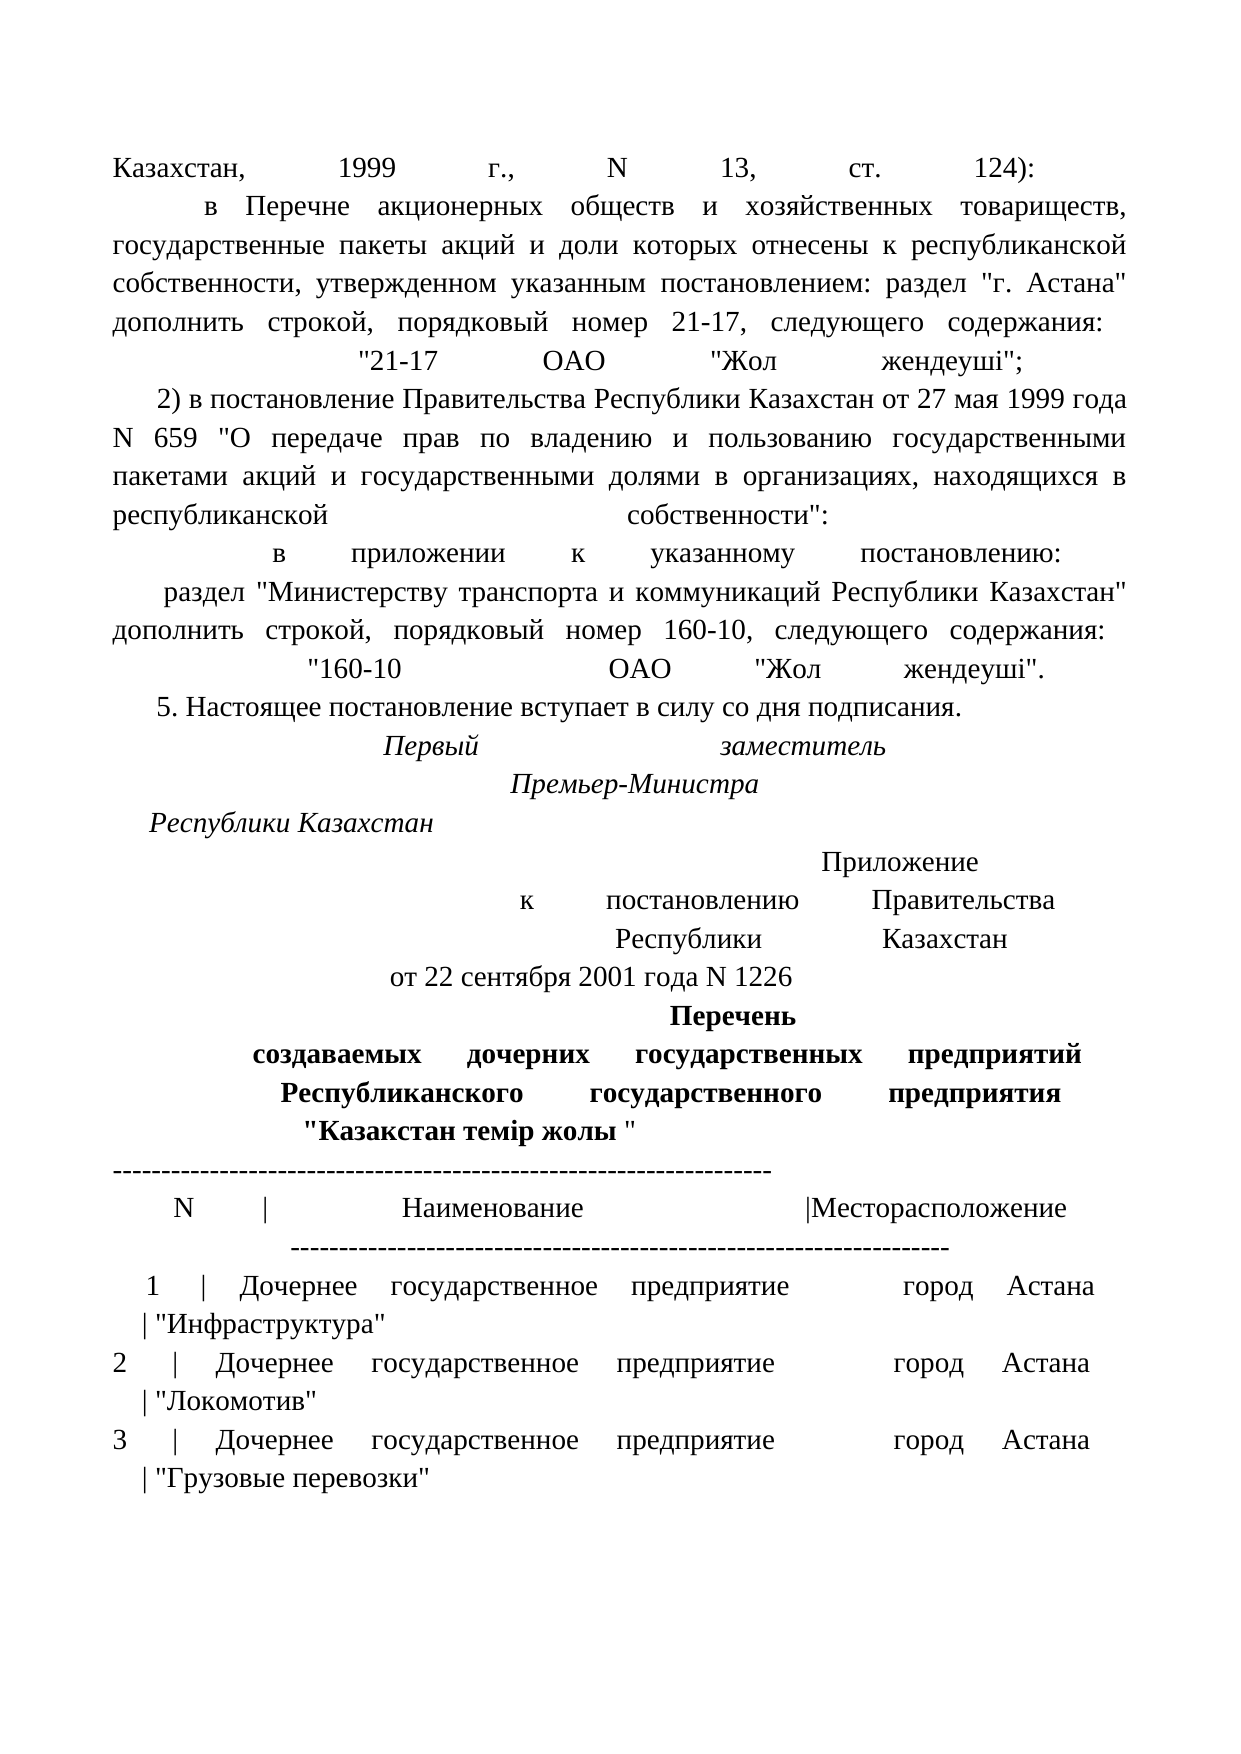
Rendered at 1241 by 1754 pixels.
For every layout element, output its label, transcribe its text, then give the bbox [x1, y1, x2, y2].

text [112, 150, 1128, 723]
text Приложение к постановлению Правительства Республики Казахстан от 22 сентября 2001 года N 1226 [112, 844, 1128, 993]
text Перечень создаваемых дочерних государственных предприятий Республиканского государственного предприятия "Казакстан темiр жолы " [112, 998, 1128, 1147]
text Первый заместитель Премьер-Министра Республики Казахстан [112, 728, 1128, 839]
text 3 | Дочернее государственное предприятие город Астана | "Грузовые перевозки" [112, 1422, 1128, 1494]
text -------------------------------------------------------------------- N | Наименование |Месторасположение -------------------------------------------------------------------- 1 | Дочернее государственное предприятие город Астана | "Инфраструктура" [112, 1152, 1128, 1340]
text 2 | Дочернее государственное предприятие город Астана | "Локомотив" [112, 1345, 1128, 1417]
